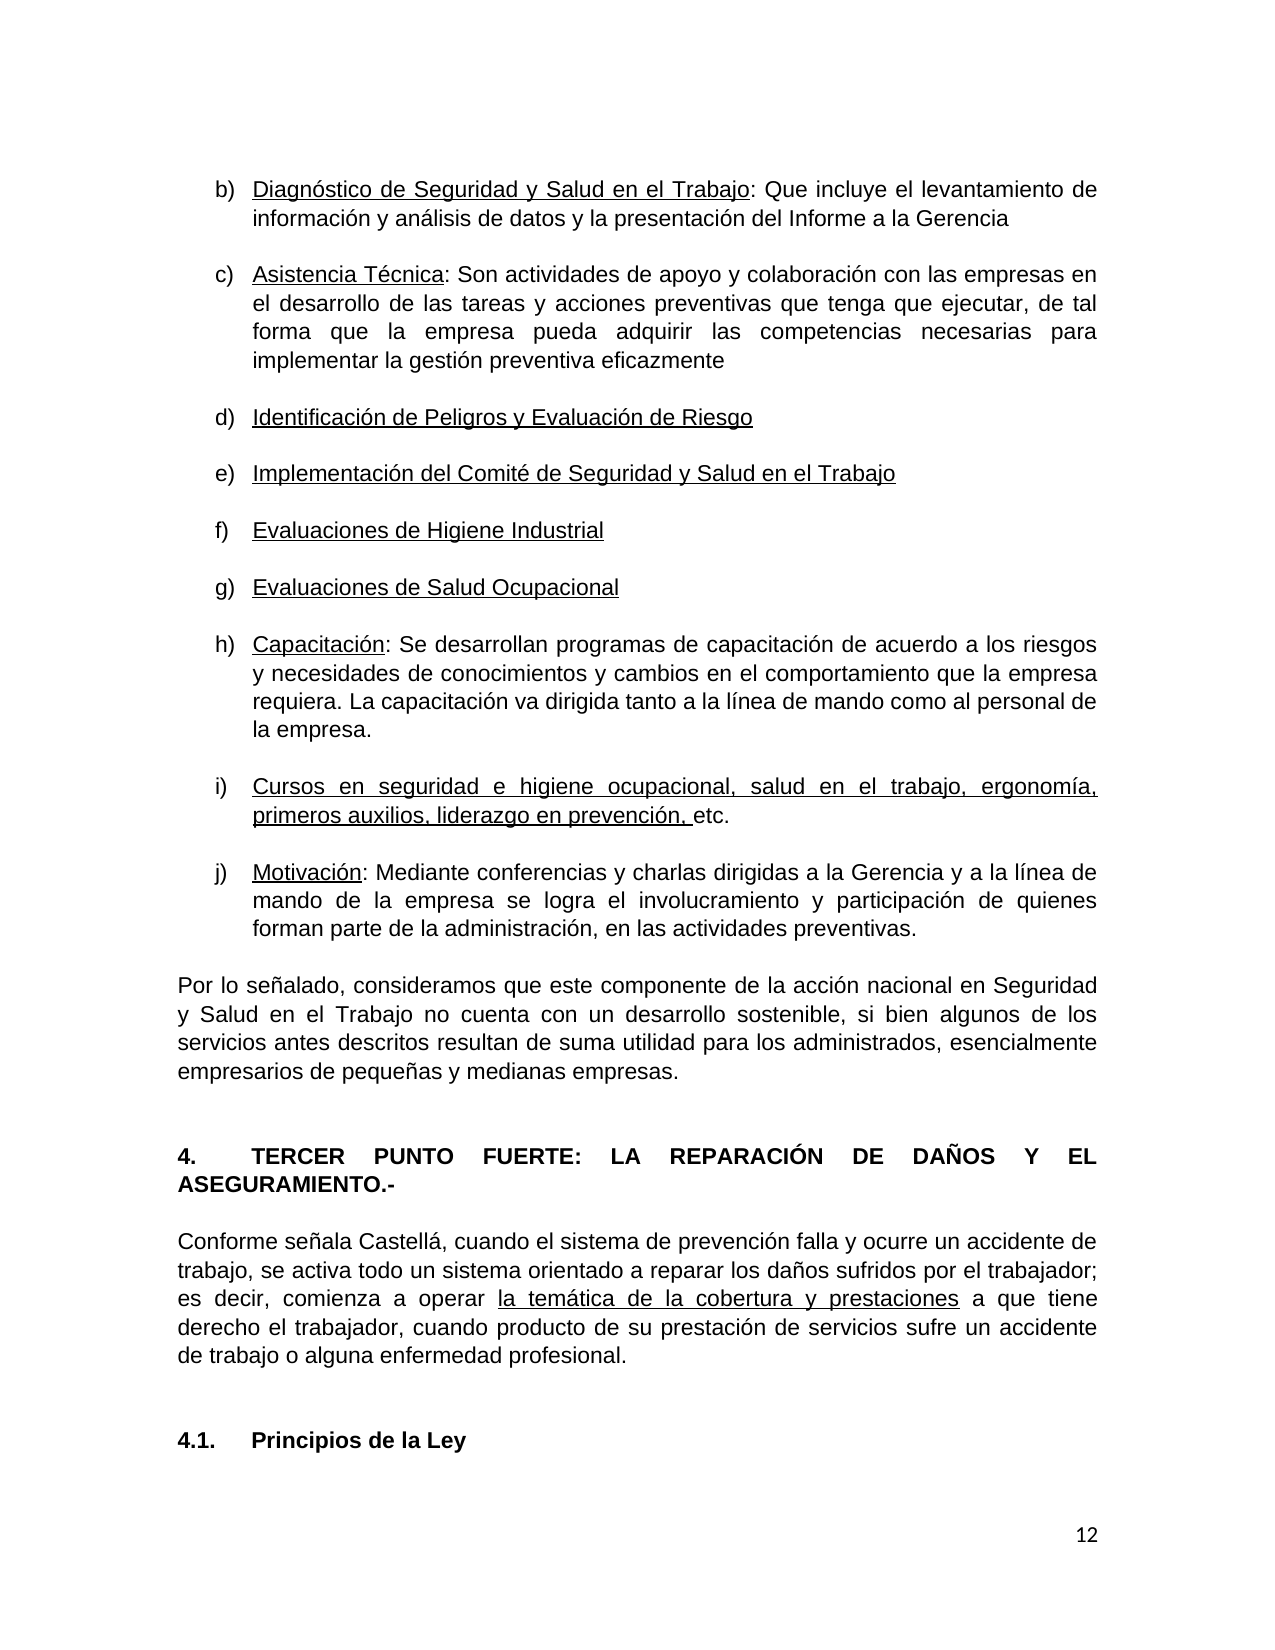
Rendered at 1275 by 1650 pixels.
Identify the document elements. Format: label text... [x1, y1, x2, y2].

list Diagnóstico de Seguridad y Salud en el Trabajo: Que incluye el levantamiento de información y análisis de datos y la presentación del Informe a la Gerencia [215, 176, 1098, 231]
list Motivación: Mediante conferencias y charlas dirigidas a la Gerencia y a la línea de mando de la empresa se logra el involucramiento y participación de quienes forman parte de la administración, en las actividades preventivas. [215, 858, 1098, 942]
list Evaluaciones de Salud Ocupacional [215, 574, 1098, 601]
text Conforme señala Castellá, cuando el sistema de prevención falla y ocurre un accidente de trabajo, se activa todo un sistema orientado a reparar los daños sufridos por el trabajador; es decir, comienza a operar la temática de la cobertura y prestaciones a que tiene derecho el trabajador, cuando producto de su prestación de servicios sufre un accidente de trabajo o alguna enfermedad profesional. [177, 1228, 1098, 1368]
list Cursos en seguridad e higiene ocupacional, salud en el trabajo, ergonomía, primeros auxilios, liderazgo en prevención, etc. [215, 773, 1098, 828]
text Por lo señalado, consideramos que este componente de la acción nacional en Seguridad y Salud en el Trabajo no cuenta con un desarrollo sostenible, si bien algunos de los servicios antes descritos resultan de suma utilidad para los administrados, esencialmente empresarios de pequeñas y medianas empresas. [177, 972, 1098, 1084]
list Asistencia Técnica: Son actividades de apoyo y colaboración con las empresas en el desarrollo de las tareas y acciones preventivas que tenga que ejecutar, de tal forma que la empresa pueda adquirir las competencias necesarias para implementar la gestión preventiva eficazmente [215, 261, 1098, 373]
list Capacitación: Se desarrollan programas de capacitación de acuerdo a los riesgos y necesidades de conocimientos y cambios en el comportamiento que la empresa requiera. La capacitación va dirigida tanto a la línea de mando como al personal de la empresa. [215, 631, 1098, 743]
list Evaluaciones de Higiene Industrial [215, 517, 1098, 544]
text 4. TERCER PUNTO FUERTE: LA REPARACIÓN DE DAÑOS Y EL ASEGURAMIENTO.- [177, 1143, 1098, 1198]
list Identificación de Peligros y Evaluación de Riesgo [215, 403, 1098, 430]
text 4.1. Principios de la Ley [177, 1427, 1098, 1454]
list Implementación del Comité de Seguridad y Salud en el Trabajo [215, 460, 1098, 487]
